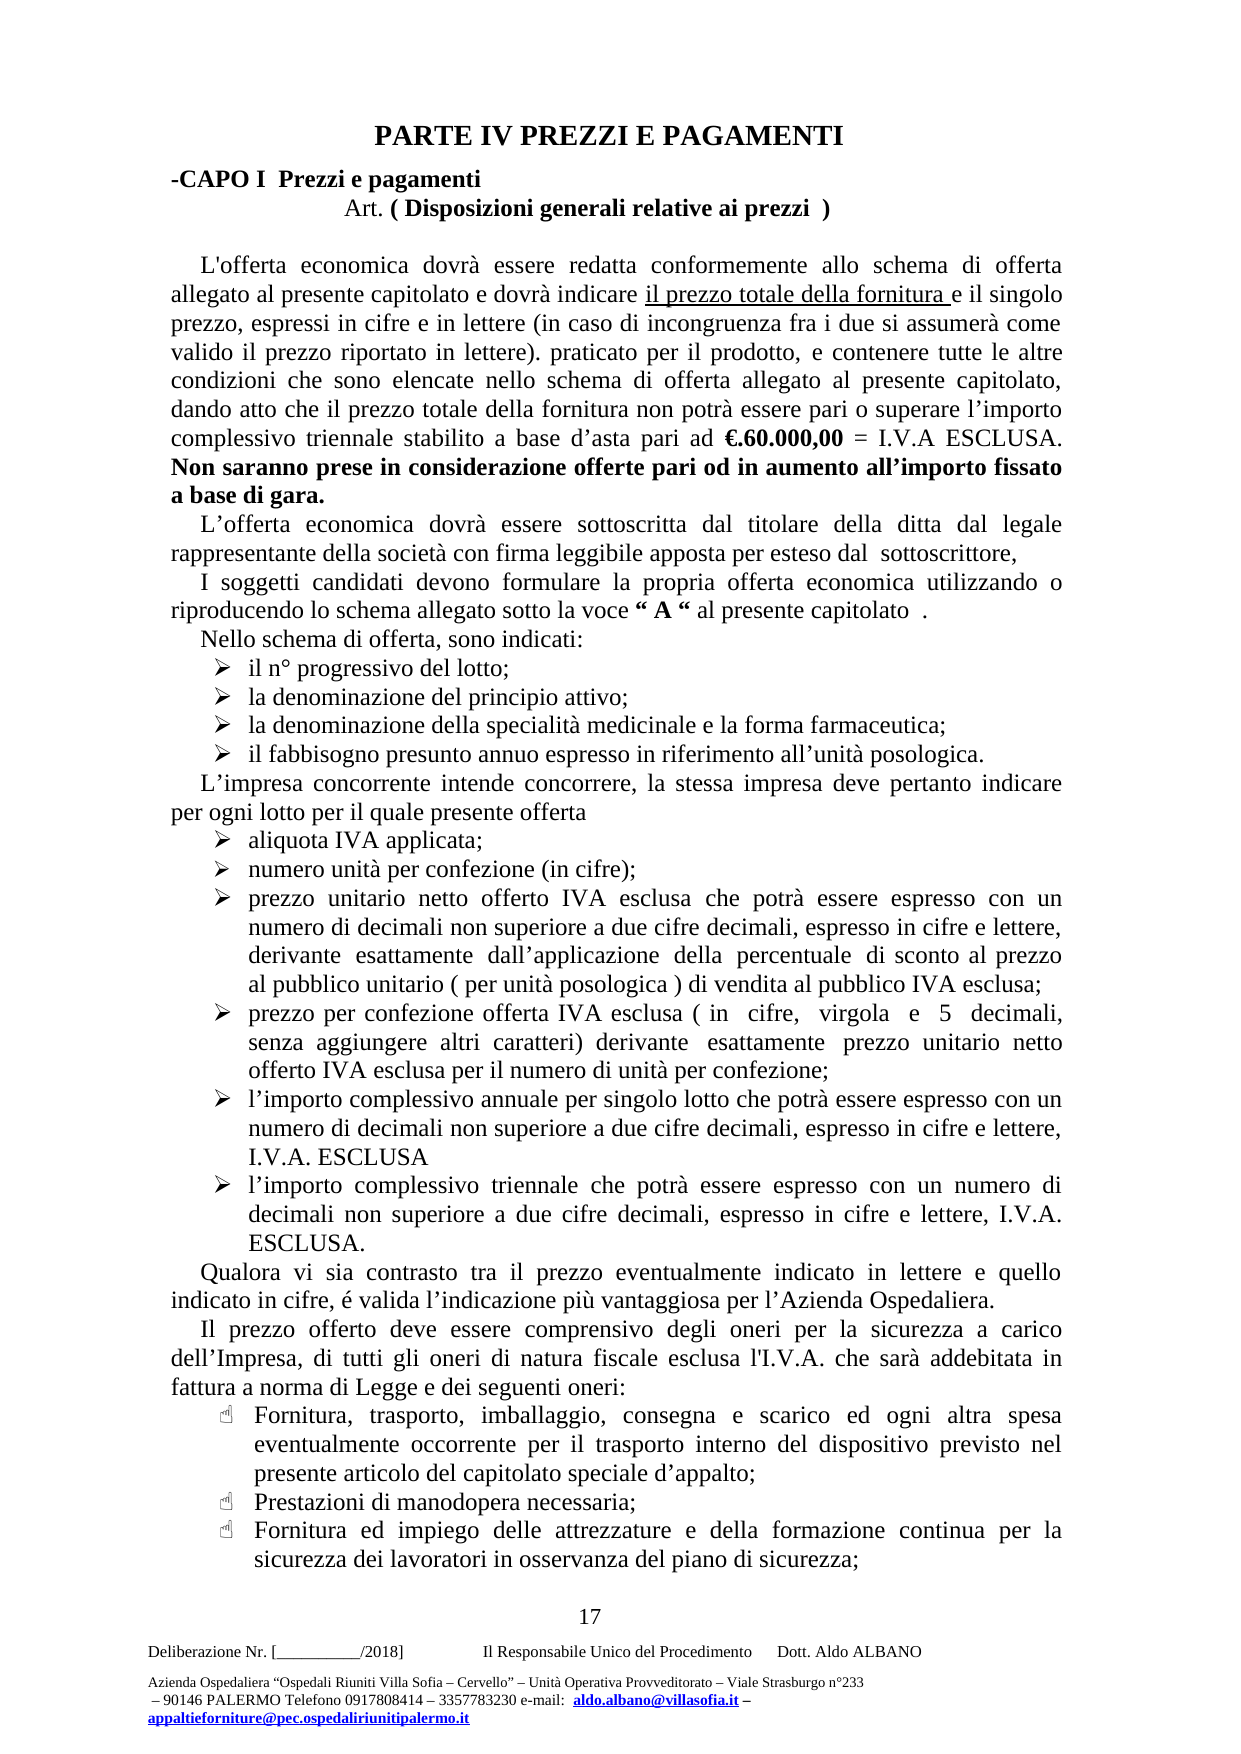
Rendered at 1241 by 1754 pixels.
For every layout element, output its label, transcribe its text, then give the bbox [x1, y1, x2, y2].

list aliquota IVA applicata; [213, 825, 1063, 854]
list Fornitura, trasporto, imballaggio, consegna e scarico ed ogni altra spesa eventualmente occorrente per il trasporto interno del dispositivo previsto nel presente articolo del capitolato speciale d’appalto; [218, 1400, 1063, 1487]
text Il prezzo offerto deve essere comprensivo degli oneri per la sicurezza a carico dell’Impresa, di tutti gli oneri di natura fiscale esclusa l'I.V.A. che sarà addebitata in fattura a norma di Legge e dei seguenti oneri: [171, 1314, 1063, 1400]
list il fabbisogno presunto annuo espresso in riferimento all’unità posologica. [213, 739, 1063, 768]
list l’importo complessivo annuale per singolo lotto che potrà essere espresso con un numero di decimali non superiore a due cifre decimali, espresso in cifre e lettere, I.V.A. ESCLUSA [213, 1084, 1063, 1170]
list Prestazioni di manodopera necessaria; [218, 1487, 1063, 1515]
text L'offerta economica dovrà essere redatta conformemente allo schema di offerta allegato al presente capitolato e dovrà indicare il prezzo totale della fornitura e il singolo prezzo, espressi in cifre e in lettere (in caso di incongruenza fra i due si assumerà come valido il prezzo riportato in lettere). praticato per il prodotto, e contenere tutte le altre condizioni che sono elencate nello schema di offerta allegato al presente capitolato, dando atto che il prezzo totale della fornitura non potrà essere pari o superare l’importo complessivo triennale stabilito a base d’asta pari ad €.60.000,00 = I.V.A ESCLUSA. Non saranno prese in considerazione offerte pari od in aumento all’importo fissato a base di gara. [171, 250, 1063, 509]
text L’offerta economica dovrà essere sottoscritta dal titolare della ditta dal legale rappresentante della società con firma leggibile apposta per esteso dal sottoscrittore, [171, 509, 1063, 567]
list prezzo per confezione offerta IVA esclusa ( in cifre, virgola e 5 decimali, senza aggiungere altri caratteri) derivante esattamente prezzo unitario netto offerto IVA esclusa per il numero di unità per confezione; [213, 998, 1063, 1084]
subtitle Art. 47.( Disposizioni generali relative ai prezzi ) [97, 193, 1078, 222]
list numero unità per confezione (in cifre); [213, 854, 1063, 883]
list la denominazione del principio attivo; [213, 682, 1063, 710]
text PARTE IV PREZZI E PAGAMENTI [148, 118, 1063, 152]
text I soggetti candidati devono formulare la propria offerta economica utilizzando o riproducendo lo schema allegato sotto la voce “ A “ al presente capitolato . [171, 567, 1063, 624]
text L’impresa concorrente intende concorrere, la stessa impresa deve pertanto indicare per ogni lotto per il quale presente offerta [171, 768, 1063, 825]
list il n° progressivo del lotto; [213, 653, 1063, 682]
list Fornitura ed impiego delle attrezzature e della formazione continua per la sicurezza dei lavoratori in osservanza del piano di sicurezza; [218, 1515, 1063, 1573]
text Nello schema di offerta, sono indicati: [171, 624, 1063, 653]
list prezzo unitario netto offerto IVA esclusa che potrà essere espresso con un numero di decimali non superiore a due cifre decimali, espresso in cifre e lettere, derivante esattamente dall’applicazione della percentuale di sconto al prezzo al pubblico unitario ( per unità posologica ) di vendita al pubblico IVA esclusa; [213, 883, 1063, 998]
subtitle -CAPO I Prezzi e pagamenti [171, 164, 1078, 193]
list la denominazione della specialità medicinale e la forma farmaceutica; [213, 710, 1063, 739]
list l’importo complessivo triennale che potrà essere espresso con un numero di decimali non superiore a due cifre decimali, espresso in cifre e lettere, I.V.A. ESCLUSA. [213, 1170, 1063, 1257]
text Qualora vi sia contrasto tra il prezzo eventualmente indicato in lettere e quello indicato in cifre, é valida l’indicazione più vantaggiosa per l’Azienda Ospedaliera. [171, 1257, 1063, 1314]
